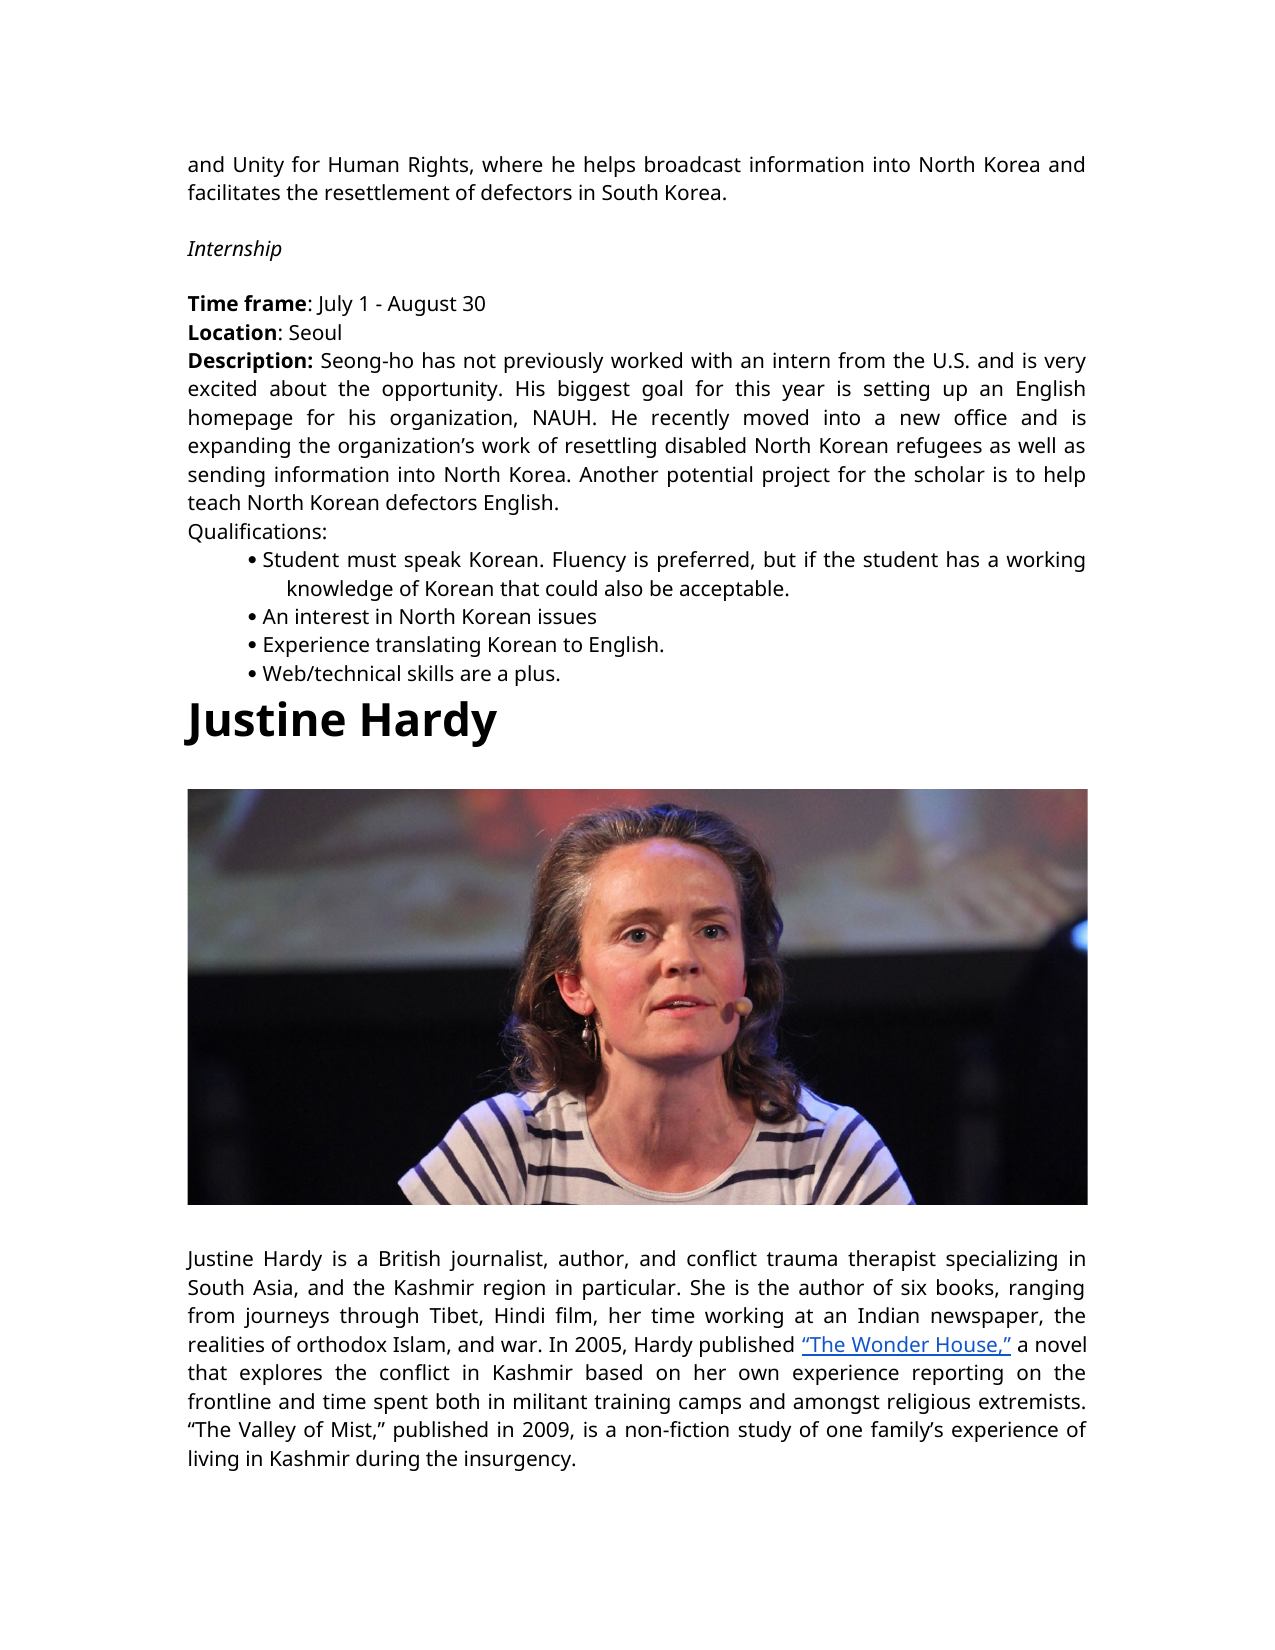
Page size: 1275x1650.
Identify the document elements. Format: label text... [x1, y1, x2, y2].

text Location: Seoul [187, 318, 1087, 346]
text Time frame: July 1 - August 30 [187, 289, 1087, 318]
list Student must speak Korean. Fluency is preferred, but if the student has a working knowledge of Korean that could also be acceptable. [248, 545, 1087, 602]
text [187, 150, 1087, 207]
text Justine Hardy is a British journalist, author, and conflict trauma therapist specializing in South Asia, and the Kashmir region in particular. She is the author of six books, ranging from journeys through Tibet, Hindi film, her time working at an Indian newspaper, the realities of orthodox Islam, and war. In 2005, Hardy published “The Wonder House,” a novel that explores the conflict in Kashmir based on her own experience reporting on the frontline and time spent both in militant training camps and amongst religious extremists. “The Valley of Mist,” published in 2009, is a non-fiction study of one family’s experience of living in Kashmir during the insurgency. [187, 1244, 1087, 1472]
picture [187, 789, 1088, 1205]
text Qualifications: [187, 517, 1087, 545]
list Experience translating Korean to English. [248, 631, 1087, 659]
text Description: Seong-ho has not previously worked with an intern from the U.S. and is very excited about the opportunity. His biggest goal for this year is setting up an English homepage for his organization, NAUH. He recently moved into a new office and is expanding the organization’s work of resettling disabled North Korean refugees as well as sending information into North Korea. Another potential project for the scholar is to help teach North Korean defectors English. [187, 346, 1087, 517]
list Web/technical skills are a plus. [248, 659, 1087, 687]
list An interest in North Korean issues [248, 602, 1087, 631]
text Internship [187, 234, 1087, 262]
text Justine Hardy [187, 687, 1087, 750]
